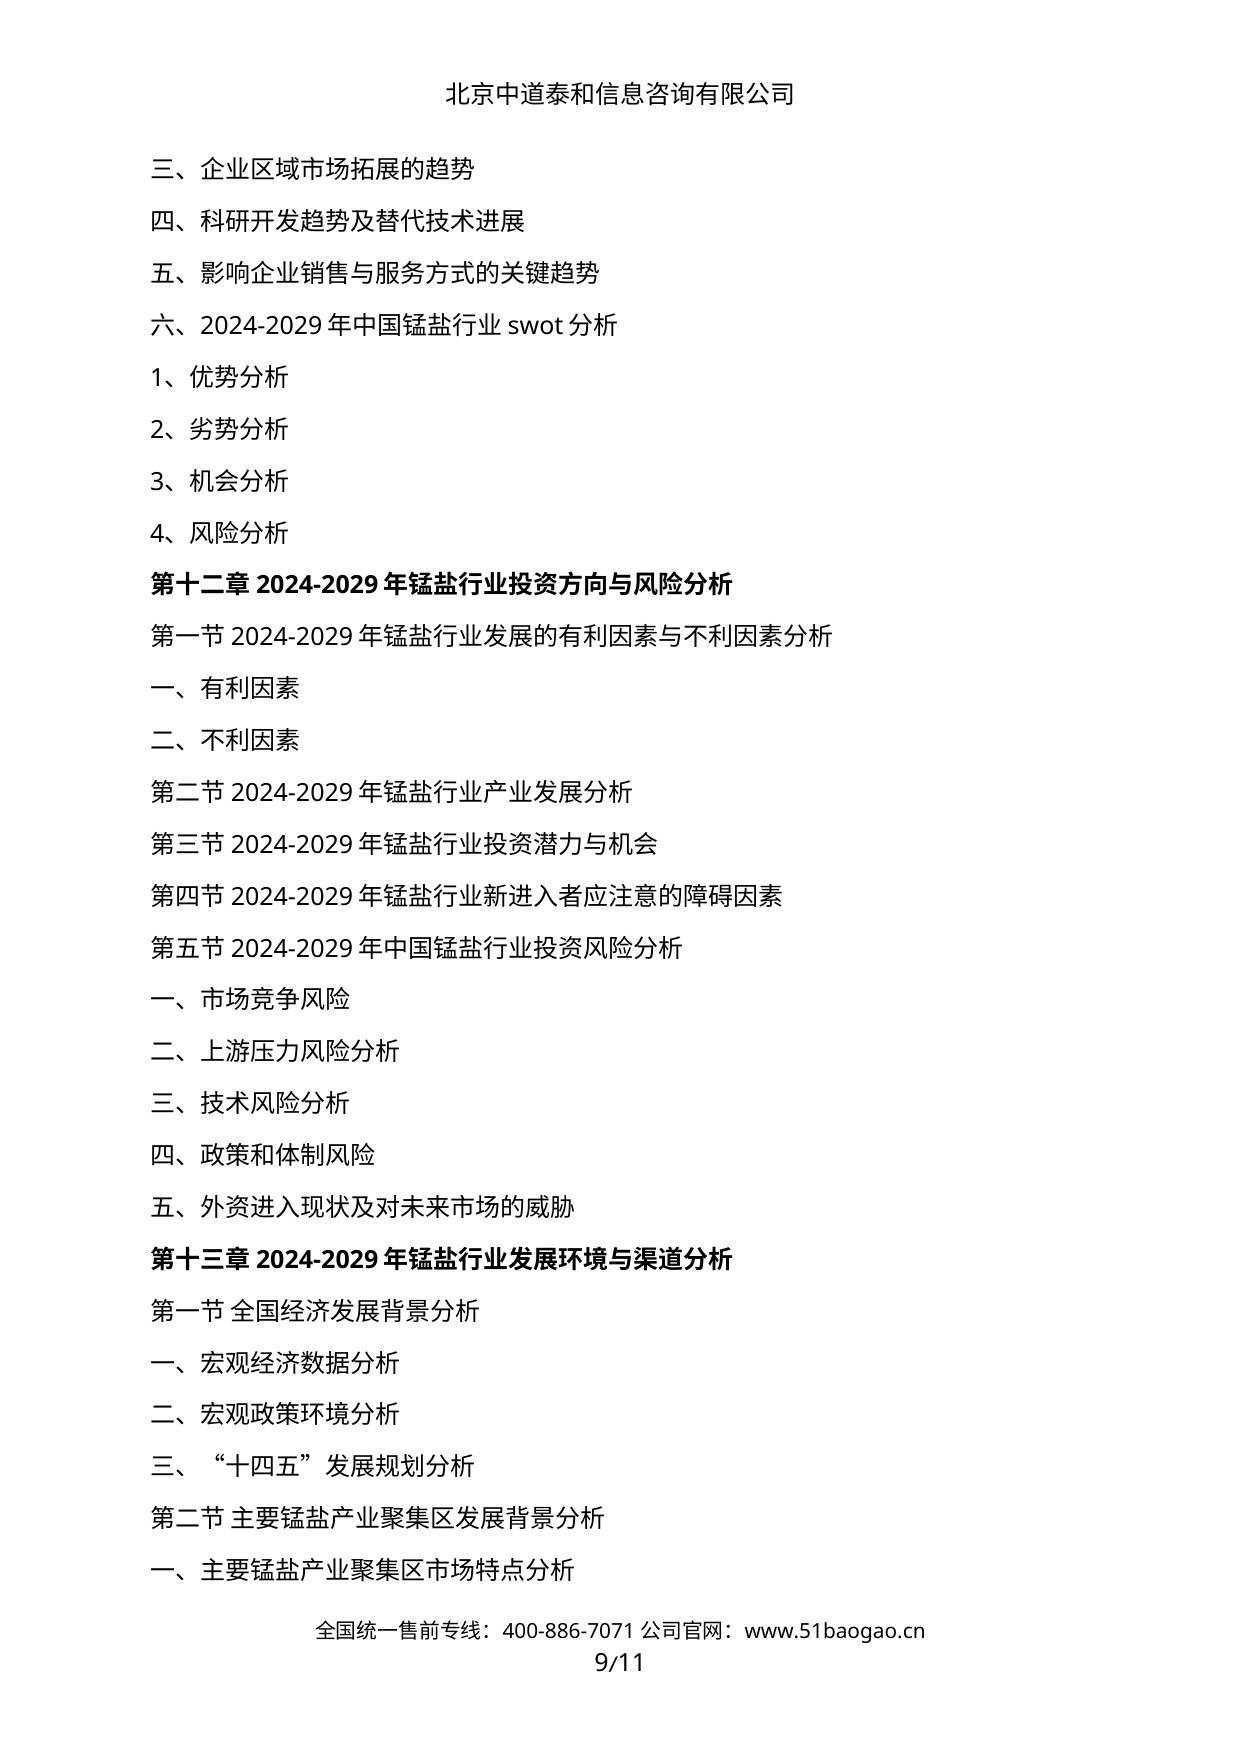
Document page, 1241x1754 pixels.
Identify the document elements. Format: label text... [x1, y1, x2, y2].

text 一、有利因素 [150, 669, 1090, 705]
text 三、企业区域市场拓展的趋势 [150, 150, 1090, 186]
text 三、“十四五”发展规划分析 [150, 1447, 1090, 1483]
text 第一节 全国经济发展背景分析 [150, 1291, 1090, 1327]
text 二、不利因素 [150, 721, 1090, 757]
text 一、主要锰盐产业聚集区市场特点分析 [150, 1551, 1090, 1587]
text 四、政策和体制风险 [150, 1136, 1090, 1172]
text 第十三章 2024-2029年锰盐行业发展环境与渠道分析 [150, 1239, 1090, 1276]
text 第一节 2024-2029年锰盐行业发展的有利因素与不利因素分析 [150, 617, 1090, 653]
text 六、2024-2029年中国锰盐行业swot分析 [150, 306, 1090, 342]
text 三、技术风险分析 [150, 1084, 1090, 1120]
text 二、宏观政策环境分析 [150, 1395, 1090, 1431]
text 第十二章 2024-2029年锰盐行业投资方向与风险分析 [150, 565, 1090, 601]
text 一、宏观经济数据分析 [150, 1343, 1090, 1379]
text 3、机会分析 [150, 461, 1090, 497]
text 五、影响企业销售与服务方式的关键趋势 [150, 254, 1090, 290]
text 第三节 2024-2029年锰盐行业投资潜力与机会 [150, 824, 1090, 861]
text 1、优势分析 [150, 357, 1090, 394]
text 二、上游压力风险分析 [150, 1032, 1090, 1068]
text 第二节 2024-2029年锰盐行业产业发展分析 [150, 772, 1090, 809]
text 第五节 2024-2029年中国锰盐行业投资风险分析 [150, 928, 1090, 964]
text 四、科研开发趋势及替代技术进展 [150, 202, 1090, 238]
text 2、劣势分析 [150, 409, 1090, 446]
text 4、风险分析 [150, 513, 1090, 549]
text 第四节 2024-2029年锰盐行业新进入者应注意的障碍因素 [150, 876, 1090, 912]
text 五、外资进入现状及对未来市场的威胁 [150, 1187, 1090, 1224]
text 一、市场竞争风险 [150, 980, 1090, 1016]
text 第二节 主要锰盐产业聚集区发展背景分析 [150, 1499, 1090, 1535]
